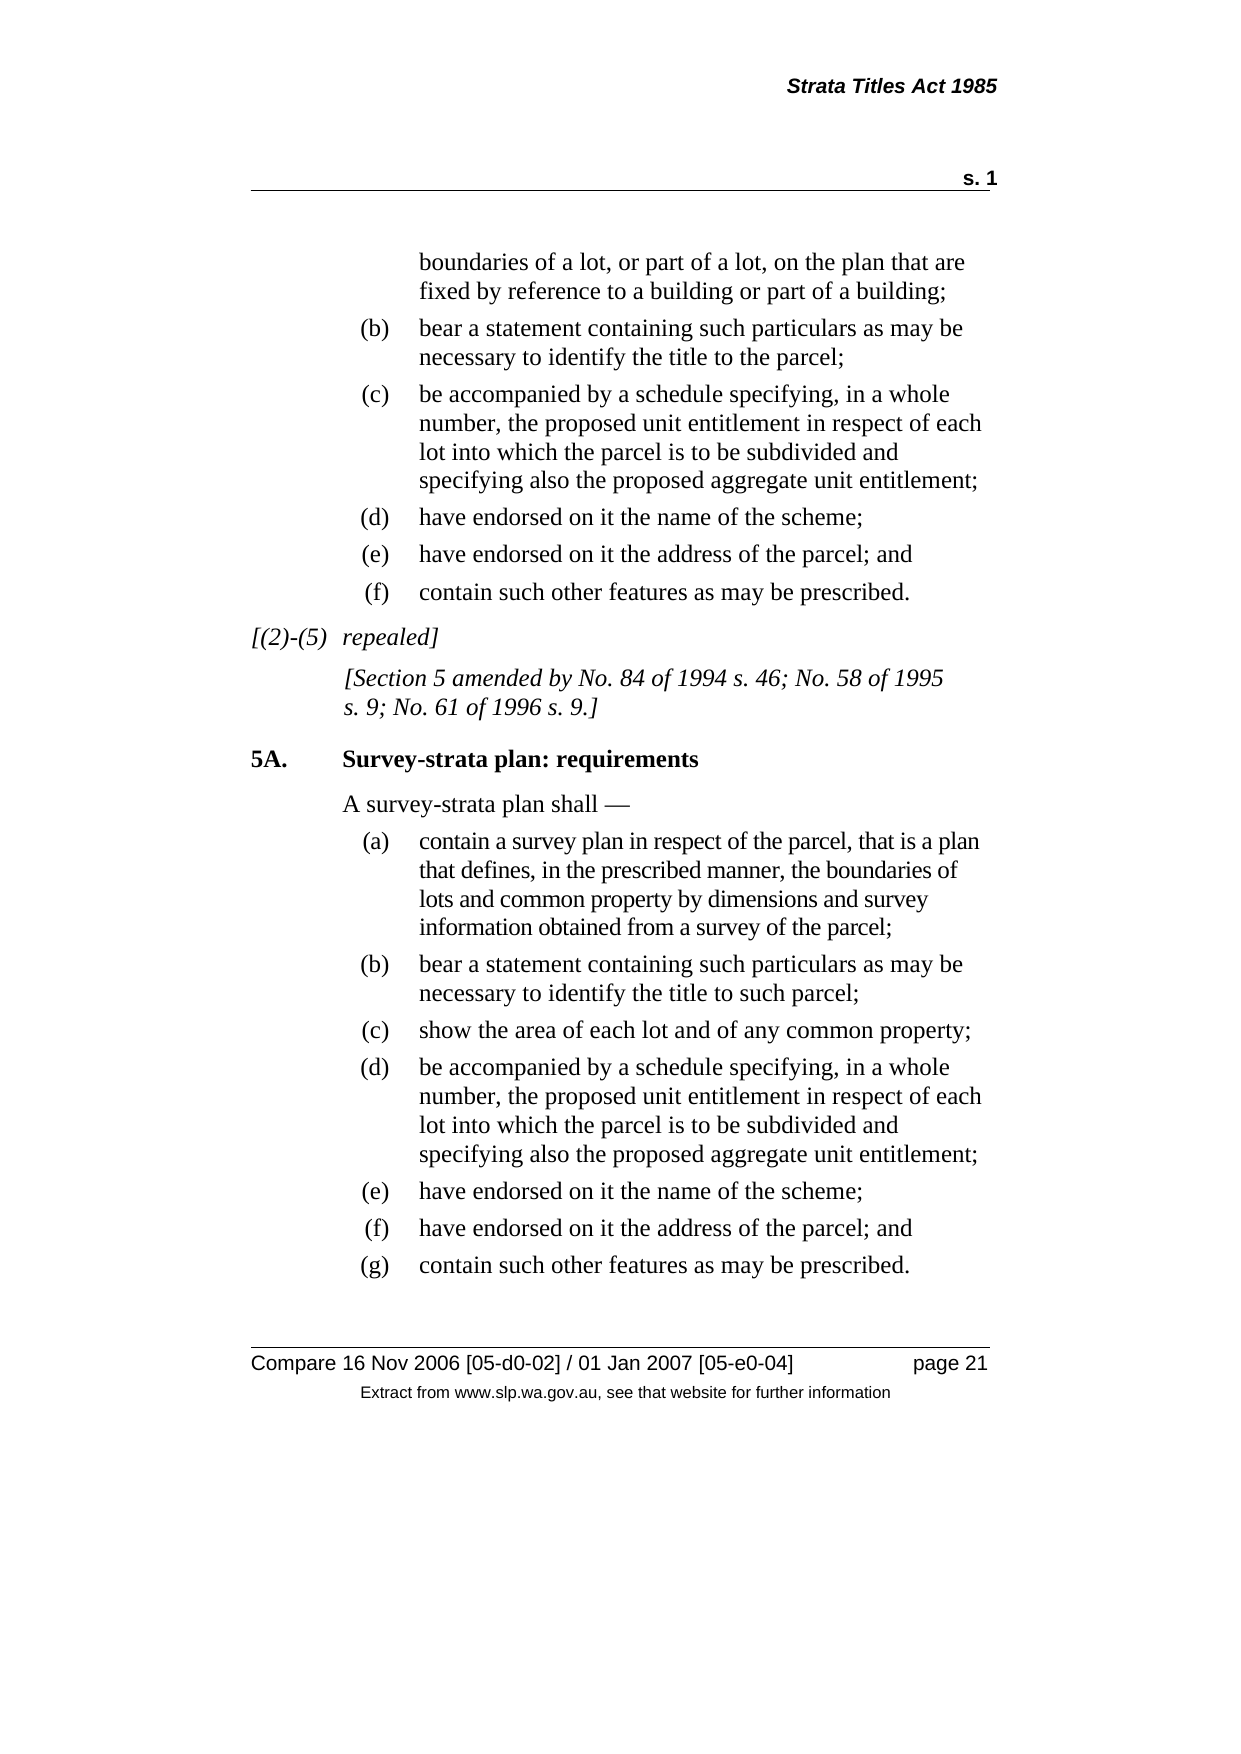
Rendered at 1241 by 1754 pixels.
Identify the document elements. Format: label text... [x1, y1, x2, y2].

text (b) bear a statement containing such particulars as may be necessary to identify the title to the parcel; [251, 313, 990, 371]
text [(2)-(5) repealed] [251, 622, 990, 651]
text (d) have endorsed on it the name of the scheme; [251, 502, 990, 531]
text (f) have endorsed on it the address of the parcel; and [251, 1213, 990, 1242]
text (e) have endorsed on it the address of the parcel; and [251, 539, 990, 568]
text (d) be accompanied by a schedule specifying, in a whole number, the proposed unit entitlement in respect of each lot into which the parcel is to be subdivided and specifying also the proposed aggregate unit entitlement; [251, 1052, 990, 1167]
subtitle 5A. Survey-strata plan: requirements [251, 744, 990, 772]
text (e) have endorsed on it the name of the scheme; [251, 1176, 990, 1204]
text (g) contain such other features as may be prescribed. [251, 1250, 990, 1279]
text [251, 247, 990, 305]
text (c) be accompanied by a schedule specifying, in a whole number, the proposed unit entitlement in respect of each lot into which the parcel is to be subdivided and specifying also the proposed aggregate unit entitlement; [251, 379, 990, 494]
text [Section 5 amended by No. 84 of 1994 s. 46; No. 58 of 1995 s. 9; No. 61 of 1996 s. 9.] [251, 663, 990, 721]
text A survey-strata plan shall — [251, 789, 990, 818]
text (c) show the area of each lot and of any common property; [251, 1015, 990, 1044]
text (a) contain a survey plan in respect of the parcel, that is a plan that defines, in the prescribed manner, the boundaries of lots and common property by dimensions and survey information obtained from a survey of the parcel; [251, 826, 990, 941]
text (f) contain such other features as may be prescribed. [251, 577, 990, 605]
text (b) bear a statement containing such particulars as may be necessary to identify the title to such parcel; [251, 949, 990, 1007]
